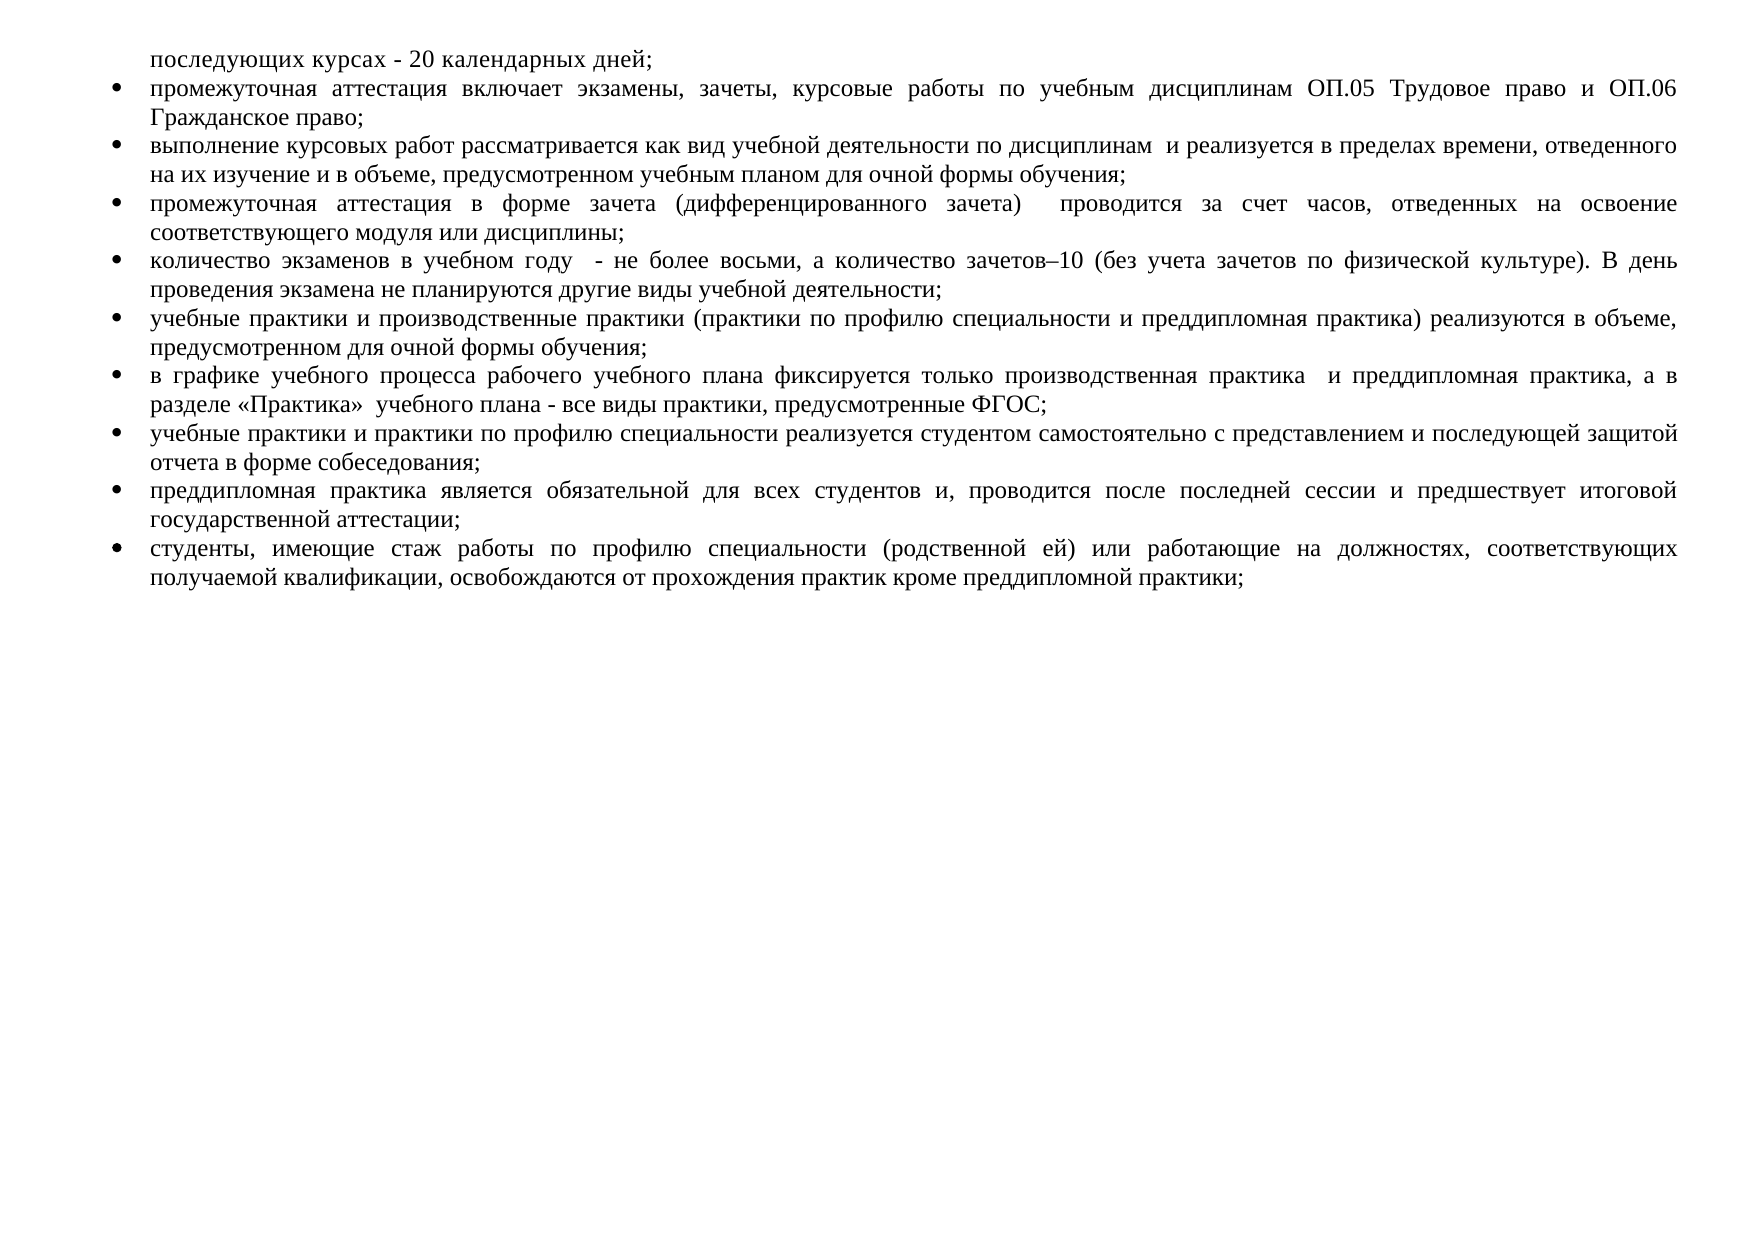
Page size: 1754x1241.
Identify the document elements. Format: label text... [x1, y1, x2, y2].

list учебные практики и производственные практики (практики по профилю специальности и преддипломная практика) реализуются в объеме, предусмотренном для очной формы обучения; [112, 303, 1679, 361]
list в графике учебного процесса рабочего учебного плана фиксируется только производственная практика и преддипломная практика, а в разделе «Практика» учебного плана - все виды практики, предусмотренные ФГОС; [112, 361, 1679, 418]
list промежуточная аттестация в форме зачета (дифференцированного зачета) проводится за счет часов, отведенных на освоение соответствующего модуля или дисциплины; [112, 188, 1679, 246]
list преддипломная практика является обязательной для всех студентов и, проводится после последней сессии и предшествует итоговой государственной аттестации; [112, 476, 1679, 533]
list промежуточная аттестация включает экзамены, зачеты, курсовые работы по учебным дисциплинам ОП.05 Трудовое право и ОП.06 Гражданское право; [112, 73, 1679, 131]
list выполнение курсовых работ рассматривается как вид учебной деятельности по дисциплинам и реализуется в пределах времени, отведенного на их изучение и в объеме, предусмотренном учебным планом для очной формы обучения; [112, 131, 1679, 188]
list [112, 44, 1679, 73]
list количество экзаменов в учебном году - не более восьми, а количество зачетов–10 (без учета зачетов по физической культуре). В день проведения экзамена не планируются другие виды учебной деятельности; [112, 246, 1679, 303]
list студенты, имеющие стаж работы по профилю специальности (родственной ей) или работающие на должностях, соответствующих получаемой квалификации, освобождаются от прохождения практик кроме преддипломной практики; [112, 533, 1679, 591]
list учебные практики и практики по профилю специальности реализуется студентом самостоятельно с представлением и последующей защитой отчета в форме собеседования; [112, 418, 1679, 476]
